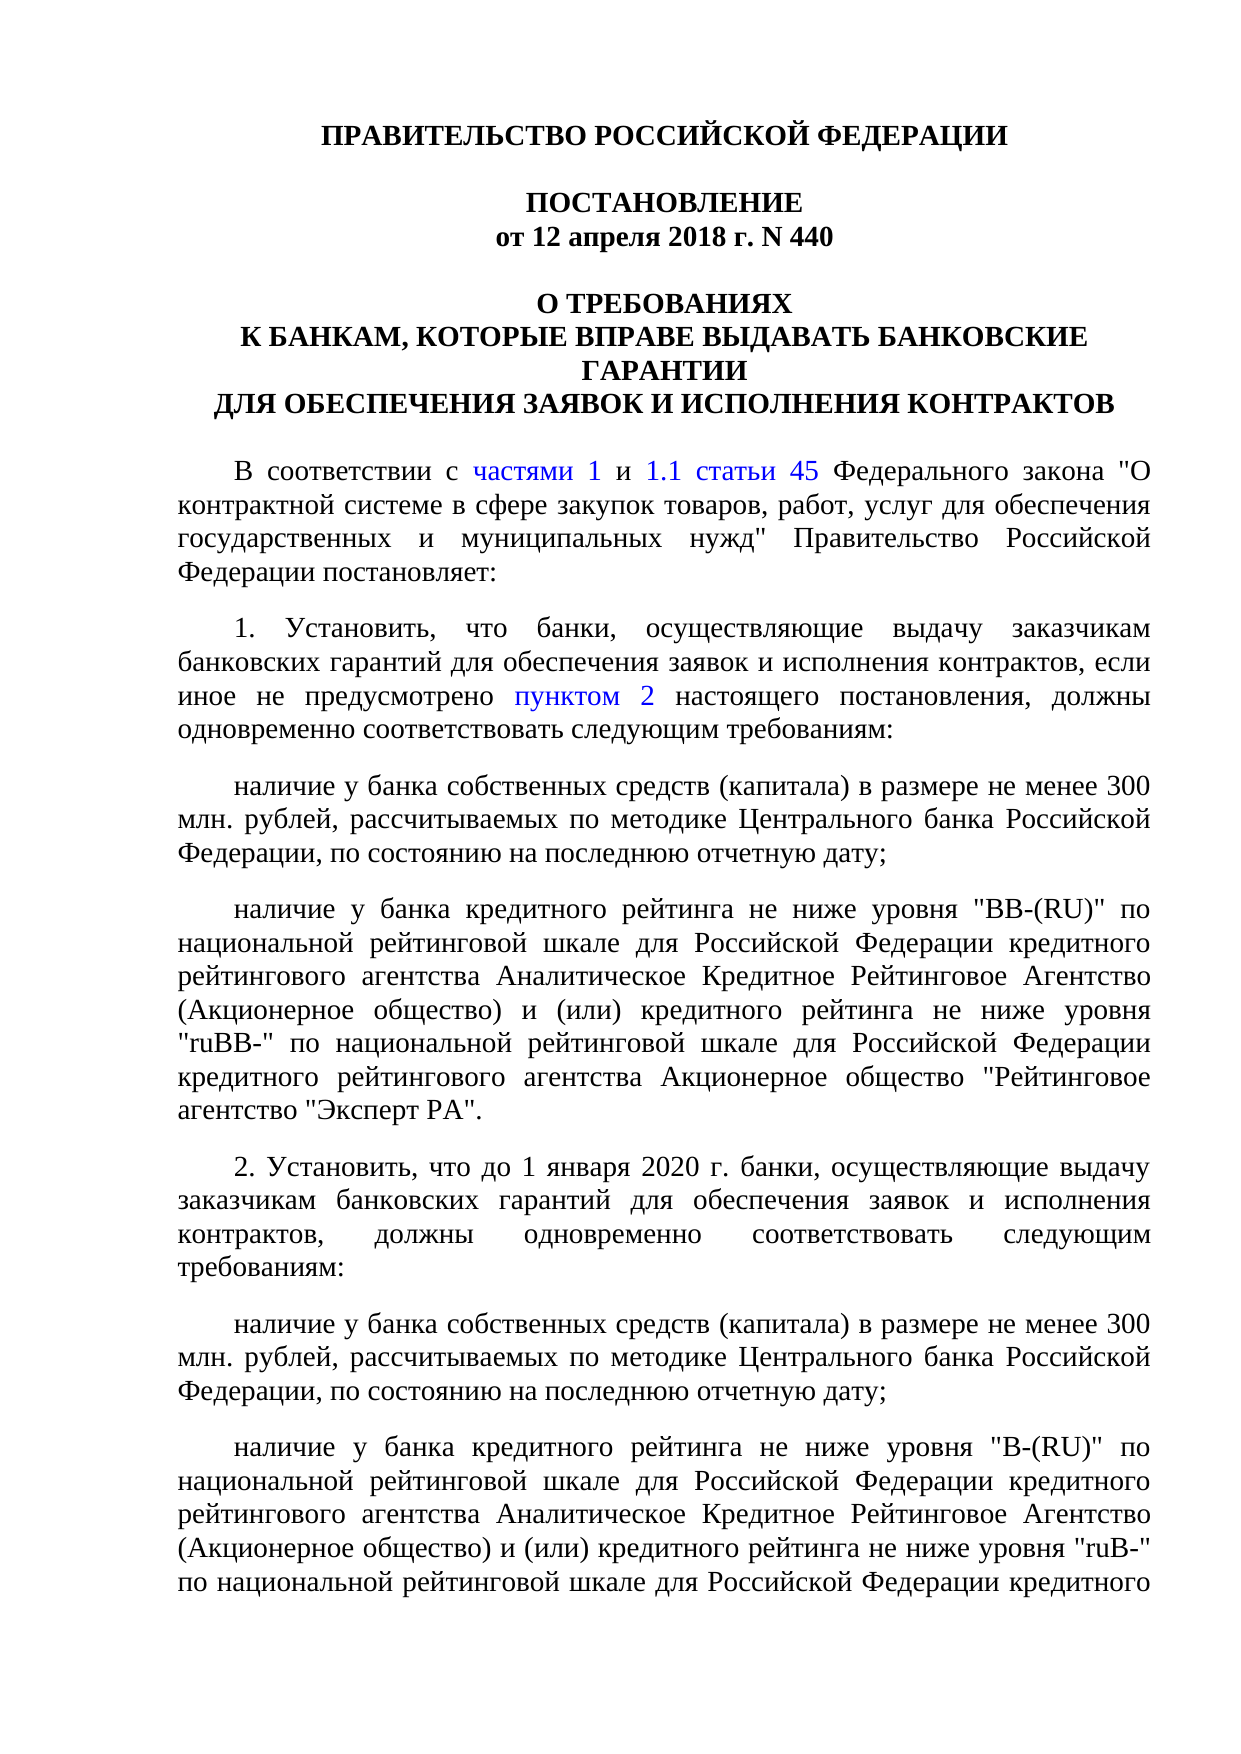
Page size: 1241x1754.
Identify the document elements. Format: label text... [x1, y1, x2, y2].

text ПРАВИТЕЛЬСТВО РОССИЙСКОЙ ФЕДЕРАЦИИ [177, 118, 1152, 152]
text ПОСТАНОВЛЕНИЕ [177, 185, 1152, 219]
text наличие у банка собственных средств (капитала) в размере не менее 300 млн. рублей, рассчитываемых по методике Центрального банка Российской Федерации, по состоянию на последнюю отчетную дату; [177, 1306, 1152, 1407]
text наличие у банка кредитного рейтинга не ниже уровня "BB-(RU)" по национальной рейтинговой шкале для Российской Федерации кредитного рейтингового агентства Аналитическое Кредитное Рейтинговое Агентство (Акционерное общество) и (или) кредитного рейтинга не ниже уровня "ruBB-" по национальной рейтинговой шкале для Российской Федерации кредитного рейтингового агентства Акционерное общество "Рейтинговое агентство "Эксперт РА". [177, 891, 1152, 1126]
text наличие у банка собственных средств (капитала) в размере не менее 300 млн. рублей, рассчитываемых по методике Центрального банка Российской Федерации, по состоянию на последнюю отчетную дату; [177, 768, 1152, 868]
text В соответствии с частями 1 и 1.1 статьи 45 Федерального закона "О контрактной системе в сфере закупок товаров, работ, услуг для обеспечения государственных и муниципальных нужд" Правительство Российской Федерации постановляет: [177, 453, 1152, 588]
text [177, 1429, 1152, 1597]
text К БАНКАМ, КОТОРЫЕ ВПРАВЕ ВЫДАВАТЬ БАНКОВСКИЕ ГАРАНТИИ [177, 319, 1152, 386]
text О ТРЕБОВАНИЯХ [177, 286, 1152, 319]
text 1. Установить, что банки, осуществляющие выдачу заказчикам банковских гарантий для обеспечения заявок и исполнения контрактов, если иное не предусмотрено пунктом 2 настоящего постановления, должны одновременно соответствовать следующим требованиям: [177, 611, 1152, 745]
text ДЛЯ ОБЕСПЕЧЕНИЯ ЗАЯВОК И ИСПОЛНЕНИЯ КОНТРАКТОВ [177, 386, 1152, 420]
text 2. Установить, что до 1 января 2020 г. банки, осуществляющие выдачу заказчикам банковских гарантий для обеспечения заявок и исполнения контрактов, должны одновременно соответствовать следующим требованиям: [177, 1149, 1152, 1283]
text от 12 апреля 2018 г. N 440 [177, 219, 1152, 252]
